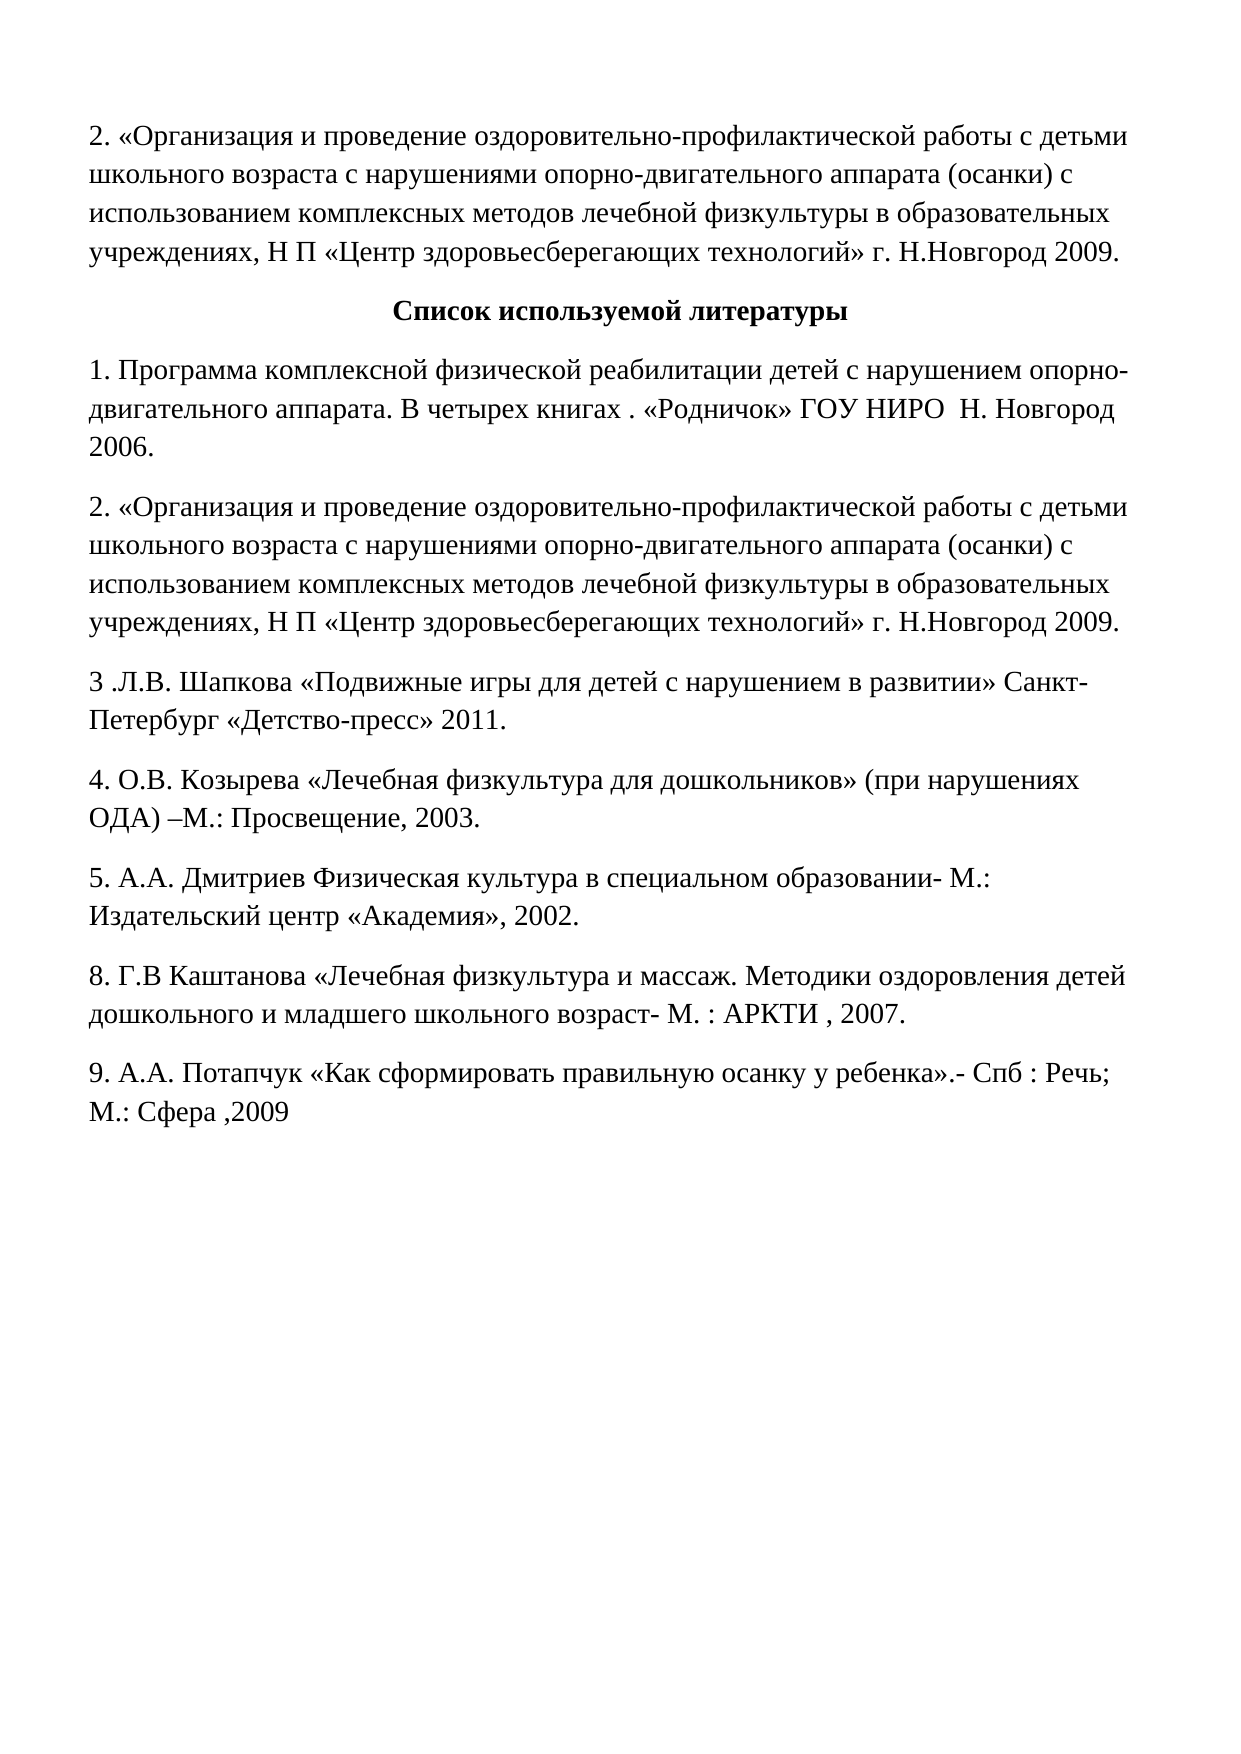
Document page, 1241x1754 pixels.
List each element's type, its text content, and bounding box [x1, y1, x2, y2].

text Список используемой литературы [89, 293, 1152, 327]
text 5. А.А. Дмитриев Физическая культура в специальном образовании- М.: Издательский центр «Академия», 2002. [89, 860, 1152, 932]
text 2. «Организация и проведение оздоровительно-профилактической работы с детьми школьного возраста с нарушениями опорно-двигательного аппарата (осанки) с использованием комплексных методов лечебной физкультуры в образовательных учреждениях, Н П «Центр здоровьесберегающих технологий» г. Н.Новгород 2009. [89, 489, 1152, 638]
text 1. Программа комплексной физической реабилитации детей с нарушением опорно-двигательного аппарата. В четырех книгах . «Родничок» ГОУ НИРО Н. Новгород 2006. [89, 352, 1152, 463]
text 3 .Л.В. Шапкова «Подвижные игры для детей с нарушением в развитии» Санкт-Петербург «Детство-пресс» 2011. [89, 664, 1152, 736]
text 2. «Организация и проведение оздоровительно-профилактической работы с детьми школьного возраста с нарушениями опорно-двигательного аппарата (осанки) с использованием комплексных методов лечебной физкультуры в образовательных учреждениях, Н П «Центр здоровьесберегающих технологий» г. Н.Новгород 2009. [89, 118, 1152, 267]
text 8. Г.В Каштанова «Лечебная физкультура и массаж. Методики оздоровления детей дошкольного и младшего школьного возраст- М. : АРКТИ , 2007. [89, 958, 1152, 1030]
text 4. О.В. Козырева «Лечебная физкультура для дошкольников» (при нарушениях ОДА) –М.: Просвещение, 2003. [89, 762, 1152, 834]
text 9. А.А. Потапчук «Как сформировать правильную осанку у ребенка».- Спб : Речь; М.: Сфера ,2009 [89, 1056, 1152, 1128]
